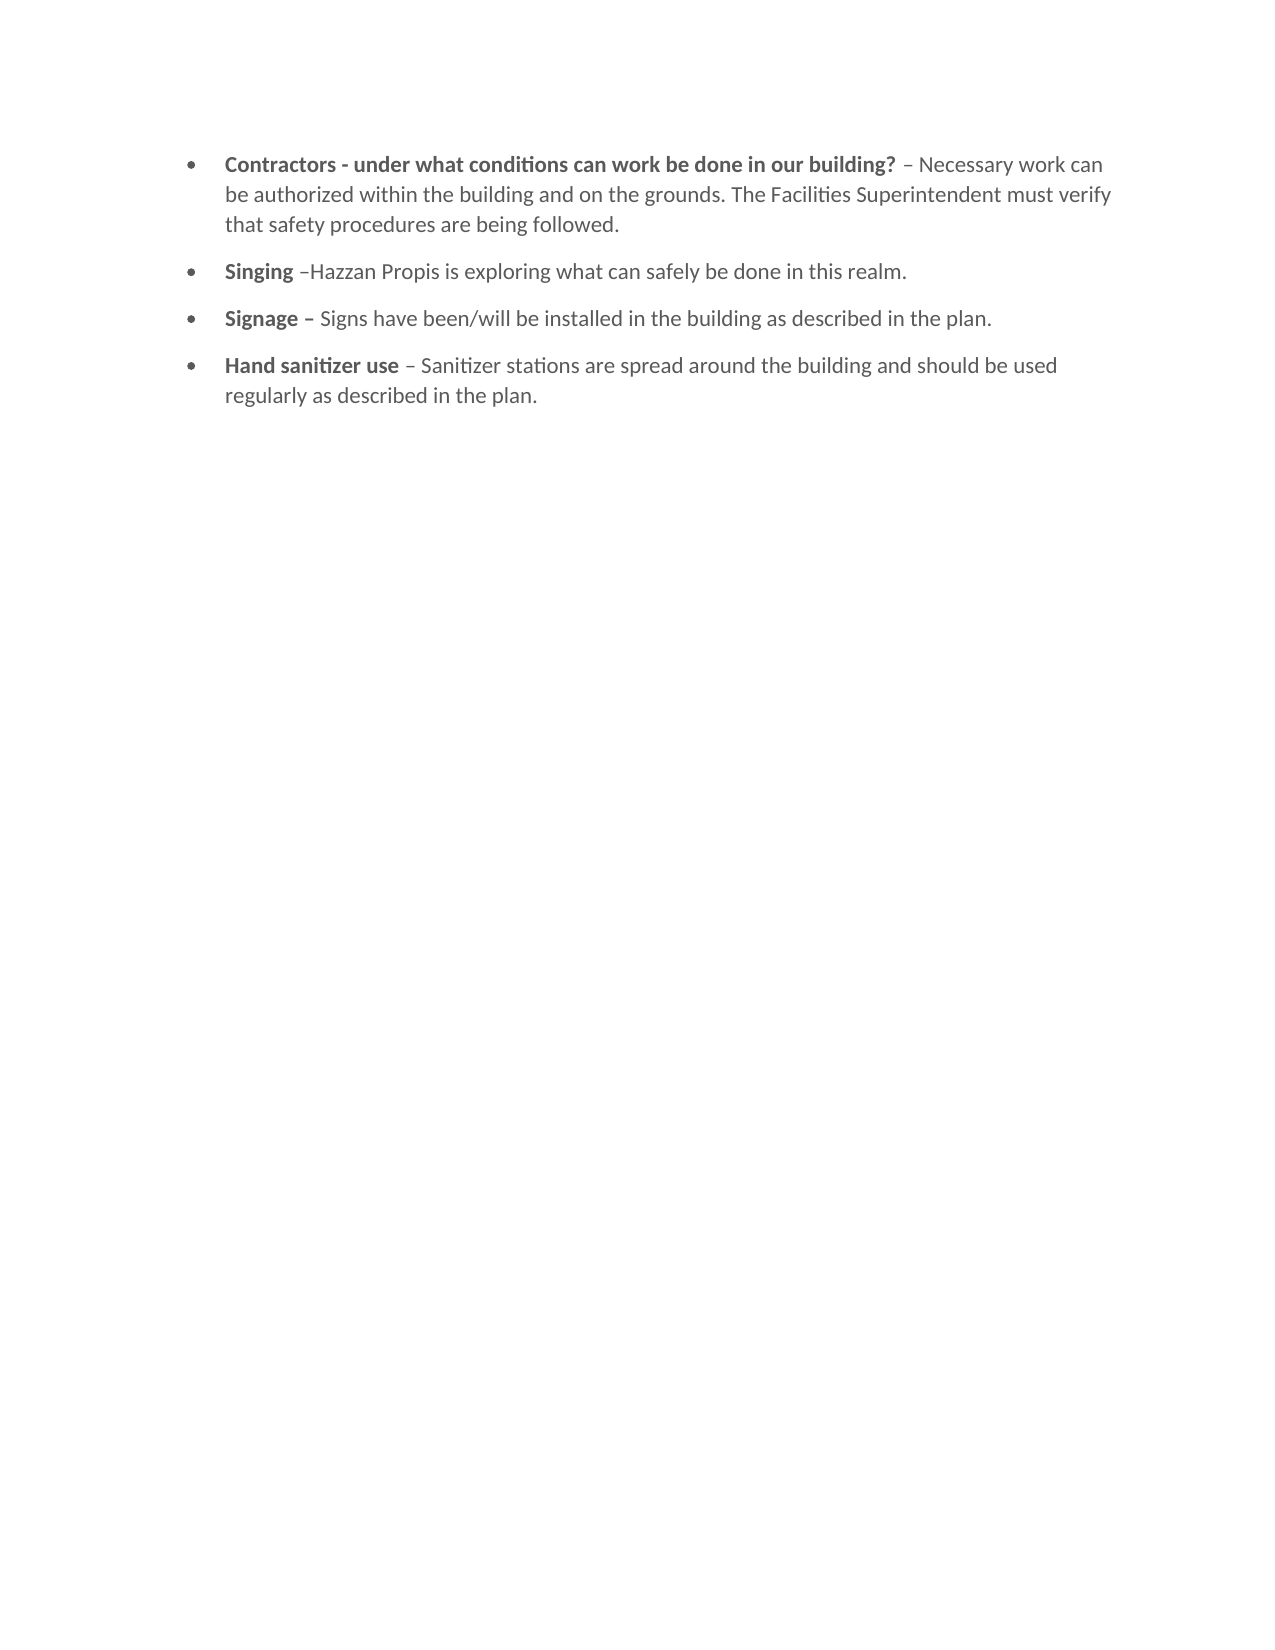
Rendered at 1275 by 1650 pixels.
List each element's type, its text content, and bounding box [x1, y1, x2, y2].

list Hand sanitizer use – Sanitizer stations are spread around the building and should be used regularly as described in the plan. [187, 351, 1125, 409]
list Singing –Hazzan Propis is exploring what can safely be done in this realm. [187, 257, 1125, 285]
list Contractors - under what conditions can work be done in our building? – Necessary work can be authorized within the building and on the grounds. The Facilities Superintendent must verify that safety procedures are being followed. [187, 150, 1125, 238]
list Signage – Signs have been/will be installed in the building as described in the plan. [187, 304, 1125, 332]
